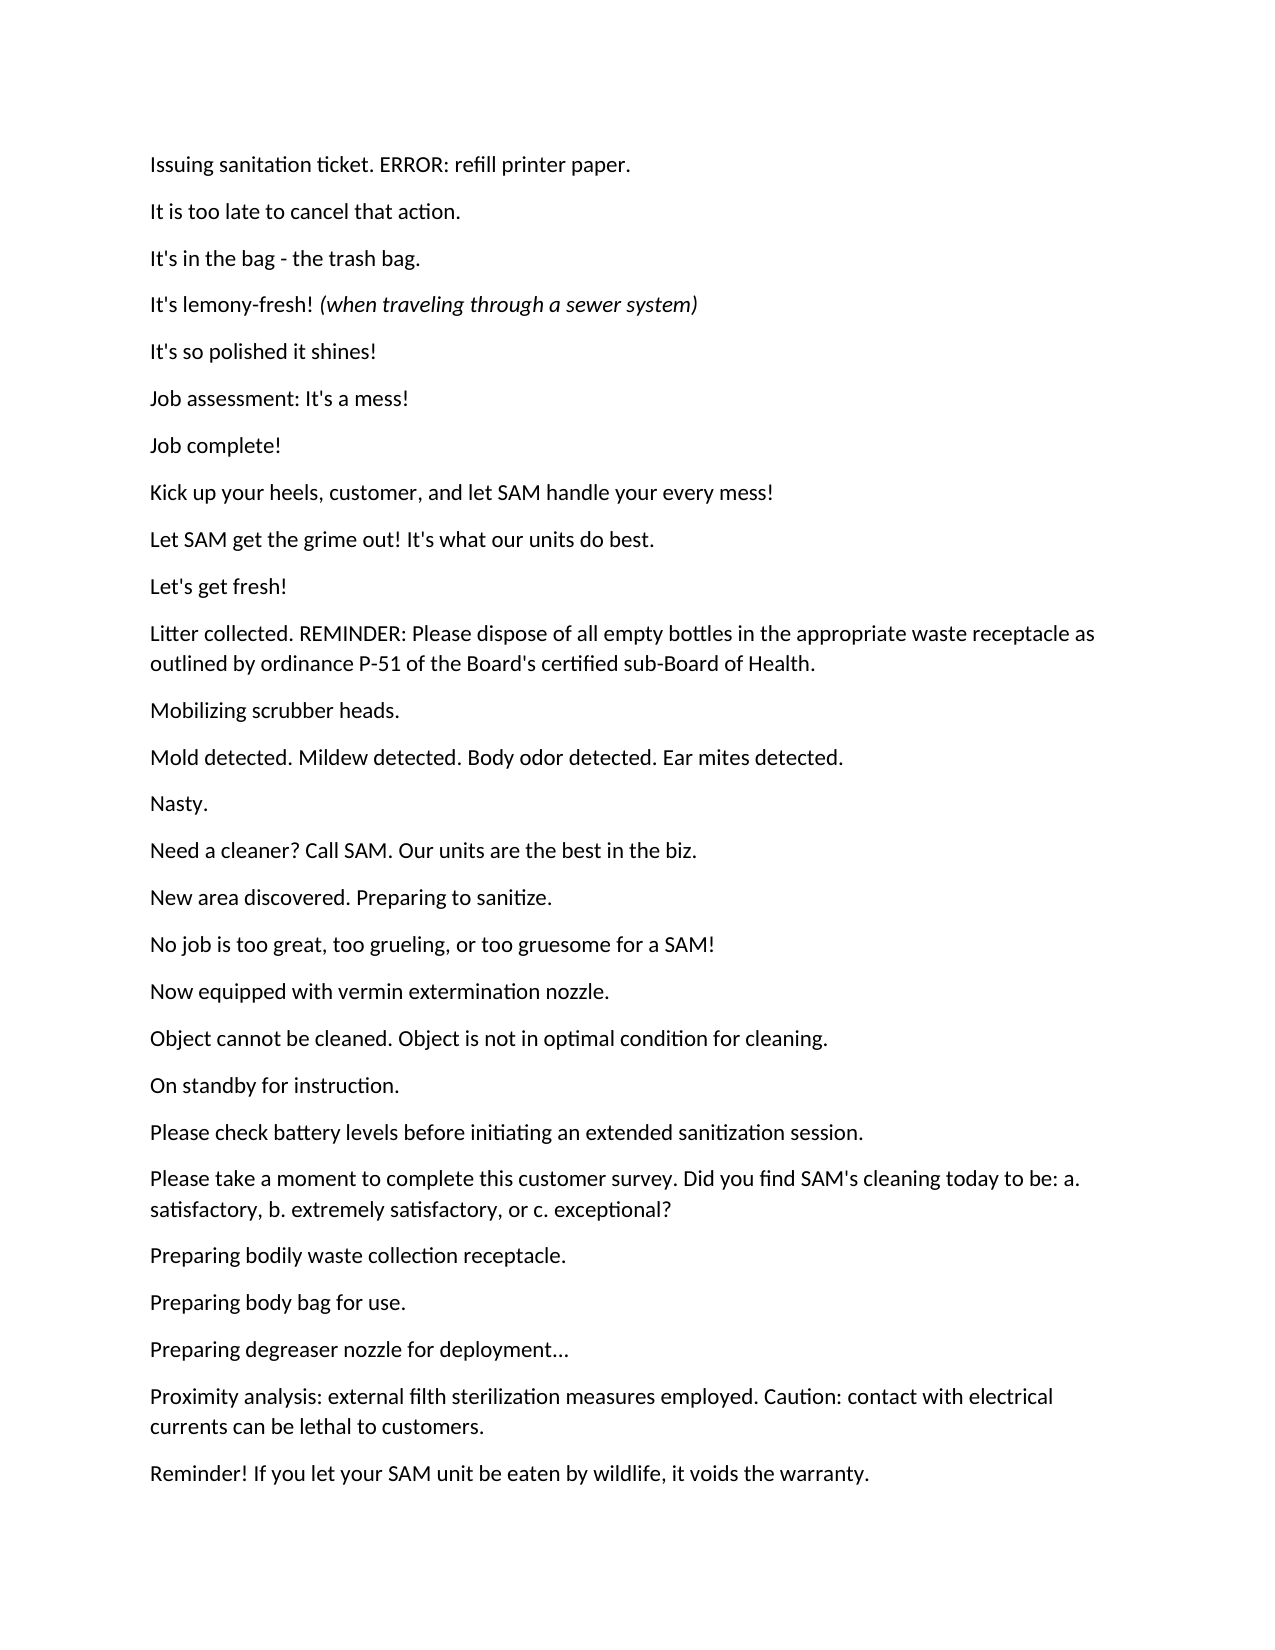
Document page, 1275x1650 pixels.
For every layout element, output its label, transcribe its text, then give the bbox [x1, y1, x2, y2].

text Proximity analysis: external filth sterilization measures employed. Caution: contact with electrical currents can be lethal to customers. [150, 1382, 1125, 1441]
text Mold detected. Mildew detected. Body odor detected. Ear mites detected. [150, 743, 1125, 771]
text It's lemony-fresh! (when traveling through a sewer system) [150, 291, 1125, 319]
text New area discovered. Preparing to sanitize. [150, 883, 1125, 911]
text Please take a moment to complete this customer survey. Did you find SAM's cleaning today to be: a. satisfactory, b. extremely satisfactory, or c. exceptional? [150, 1164, 1125, 1223]
text It's so polished it shines! [150, 337, 1125, 366]
text Job assessment: It's a mess! [150, 384, 1125, 412]
text On standby for instruction. [150, 1071, 1125, 1099]
text Job complete! [150, 431, 1125, 459]
text Nasty. [150, 789, 1125, 818]
text Now equipped with vermin extermination nozzle. [150, 977, 1125, 1005]
text Preparing body bag for use. [150, 1288, 1125, 1317]
text Need a cleaner? Call SAM. Our units are the best in the biz. [150, 836, 1125, 864]
text It's in the bag - the trash bag. [150, 244, 1125, 272]
text Preparing bodily waste collection receptacle. [150, 1242, 1125, 1270]
text Let SAM get the grime out! It's what our units do best. [150, 525, 1125, 553]
text Object cannot be cleaned. Object is not in optimal condition for cleaning. [150, 1024, 1125, 1052]
text Issuing sanitation ticket. ERROR: refill printer paper. [150, 150, 1125, 178]
text Please check battery levels before initiating an extended sanitization session. [150, 1118, 1125, 1146]
text Let's get fresh! [150, 572, 1125, 600]
text Preparing degreaser nozzle for deployment... [150, 1335, 1125, 1363]
text Mobilizing scrubber heads. [150, 696, 1125, 724]
text No job is too great, too grueling, or too gruesome for a SAM! [150, 930, 1125, 958]
text Reminder! If you let your SAM unit be eaten by wildlife, it voids the warranty. [150, 1459, 1125, 1487]
text Litter collected. REMINDER: Please dispose of all empty bottles in the appropriate waste receptacle as outlined by ordinance P-51 of the Board's certified sub-Board of Health. [150, 619, 1125, 677]
text It is too late to cancel that action. [150, 197, 1125, 225]
text Kick up your heels, customer, and let SAM handle your every mess! [150, 478, 1125, 506]
